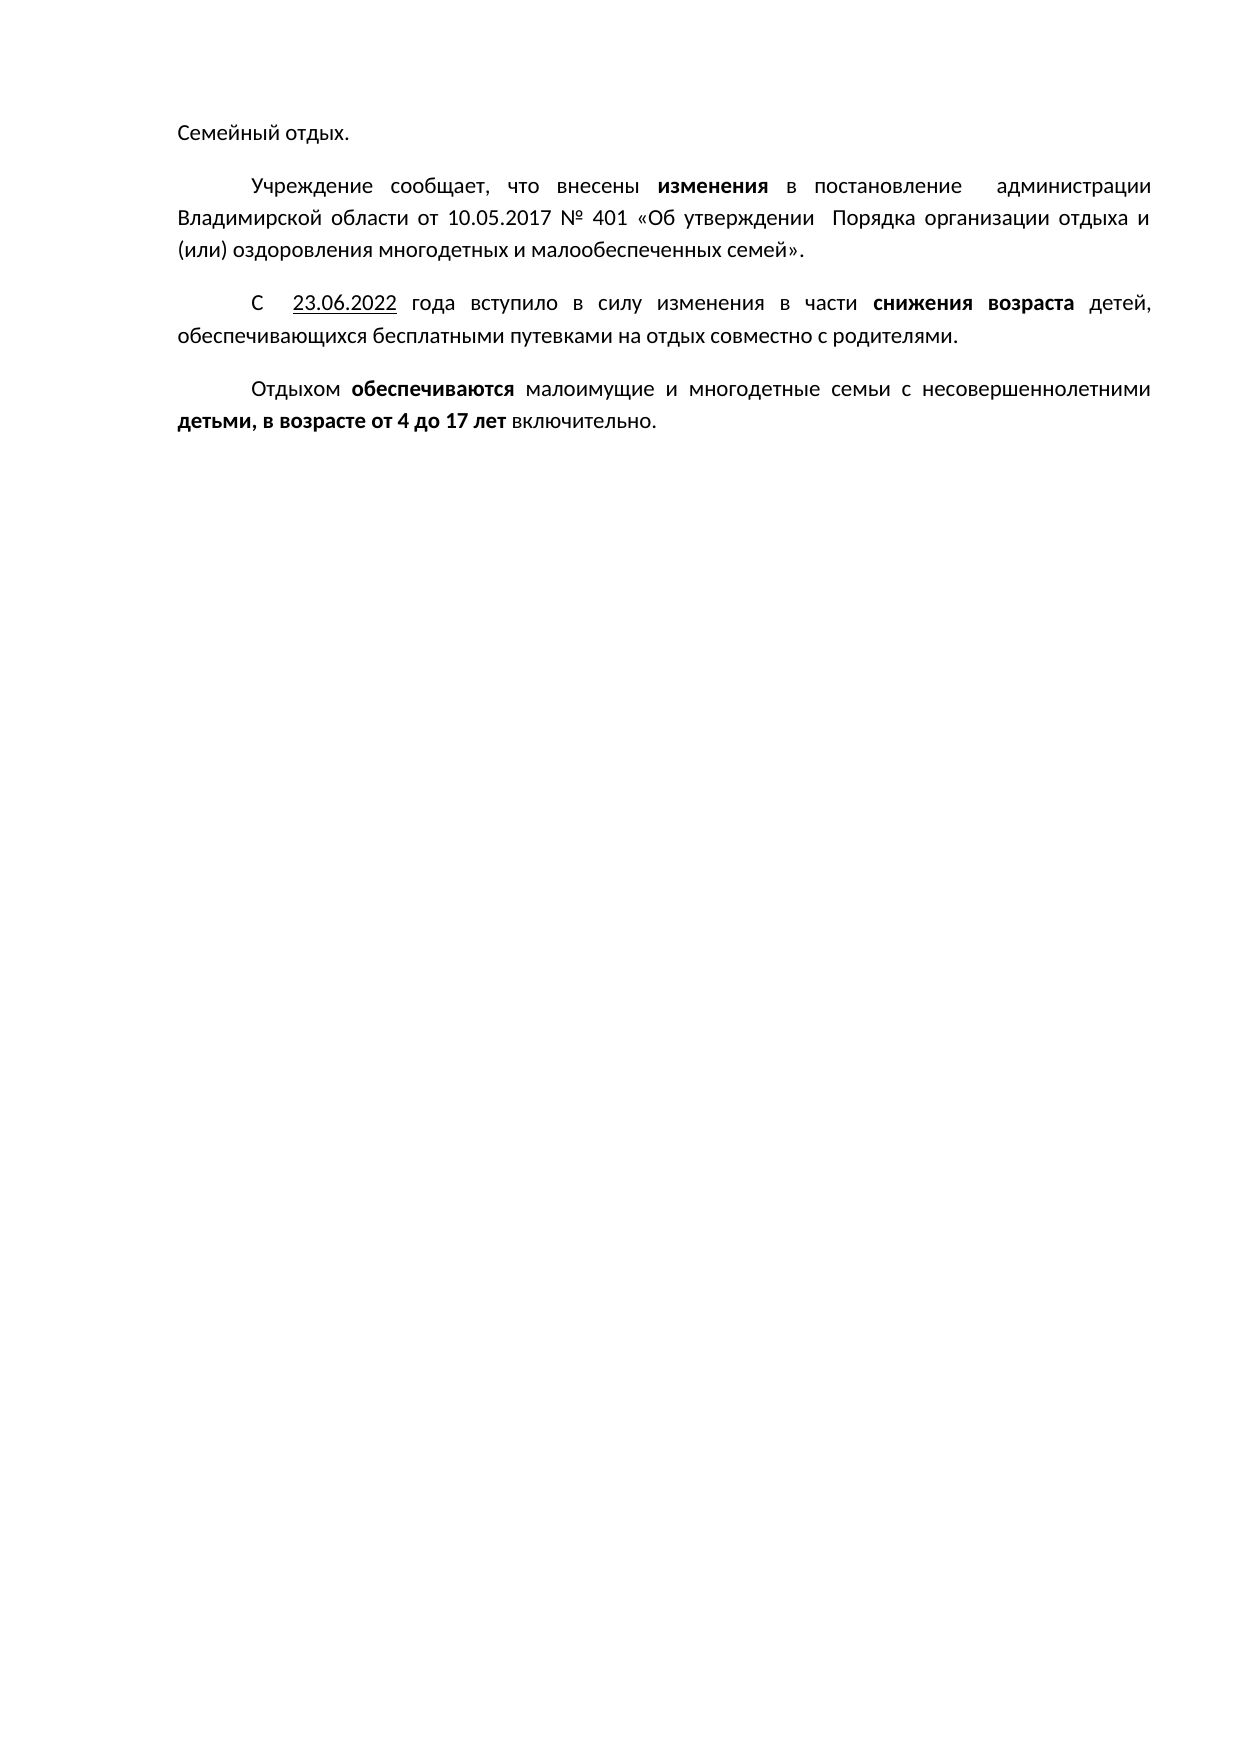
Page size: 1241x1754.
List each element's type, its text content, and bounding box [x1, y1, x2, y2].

text Отдыхом обеспечиваются малоимущие и многодетные семьи с несовершеннолетними детьми, в возрасте от 4 до 17 лет включительно. [177, 374, 1152, 434]
text С 23.06.2022 года вступило в силу изменения в части снижения возраста детей, обеспечивающихся бесплатными путевками на отдых совместно с родителями. [177, 288, 1152, 349]
text Учреждение сообщает, что внесены изменения в постановление администрации Владимирской области от 10.05.2017 № 401 «Об утверждении Порядка организации отдыха и (или) оздоровления многодетных и малообеспеченных семей». [177, 171, 1152, 263]
text Семейный отдых. [177, 118, 1152, 146]
